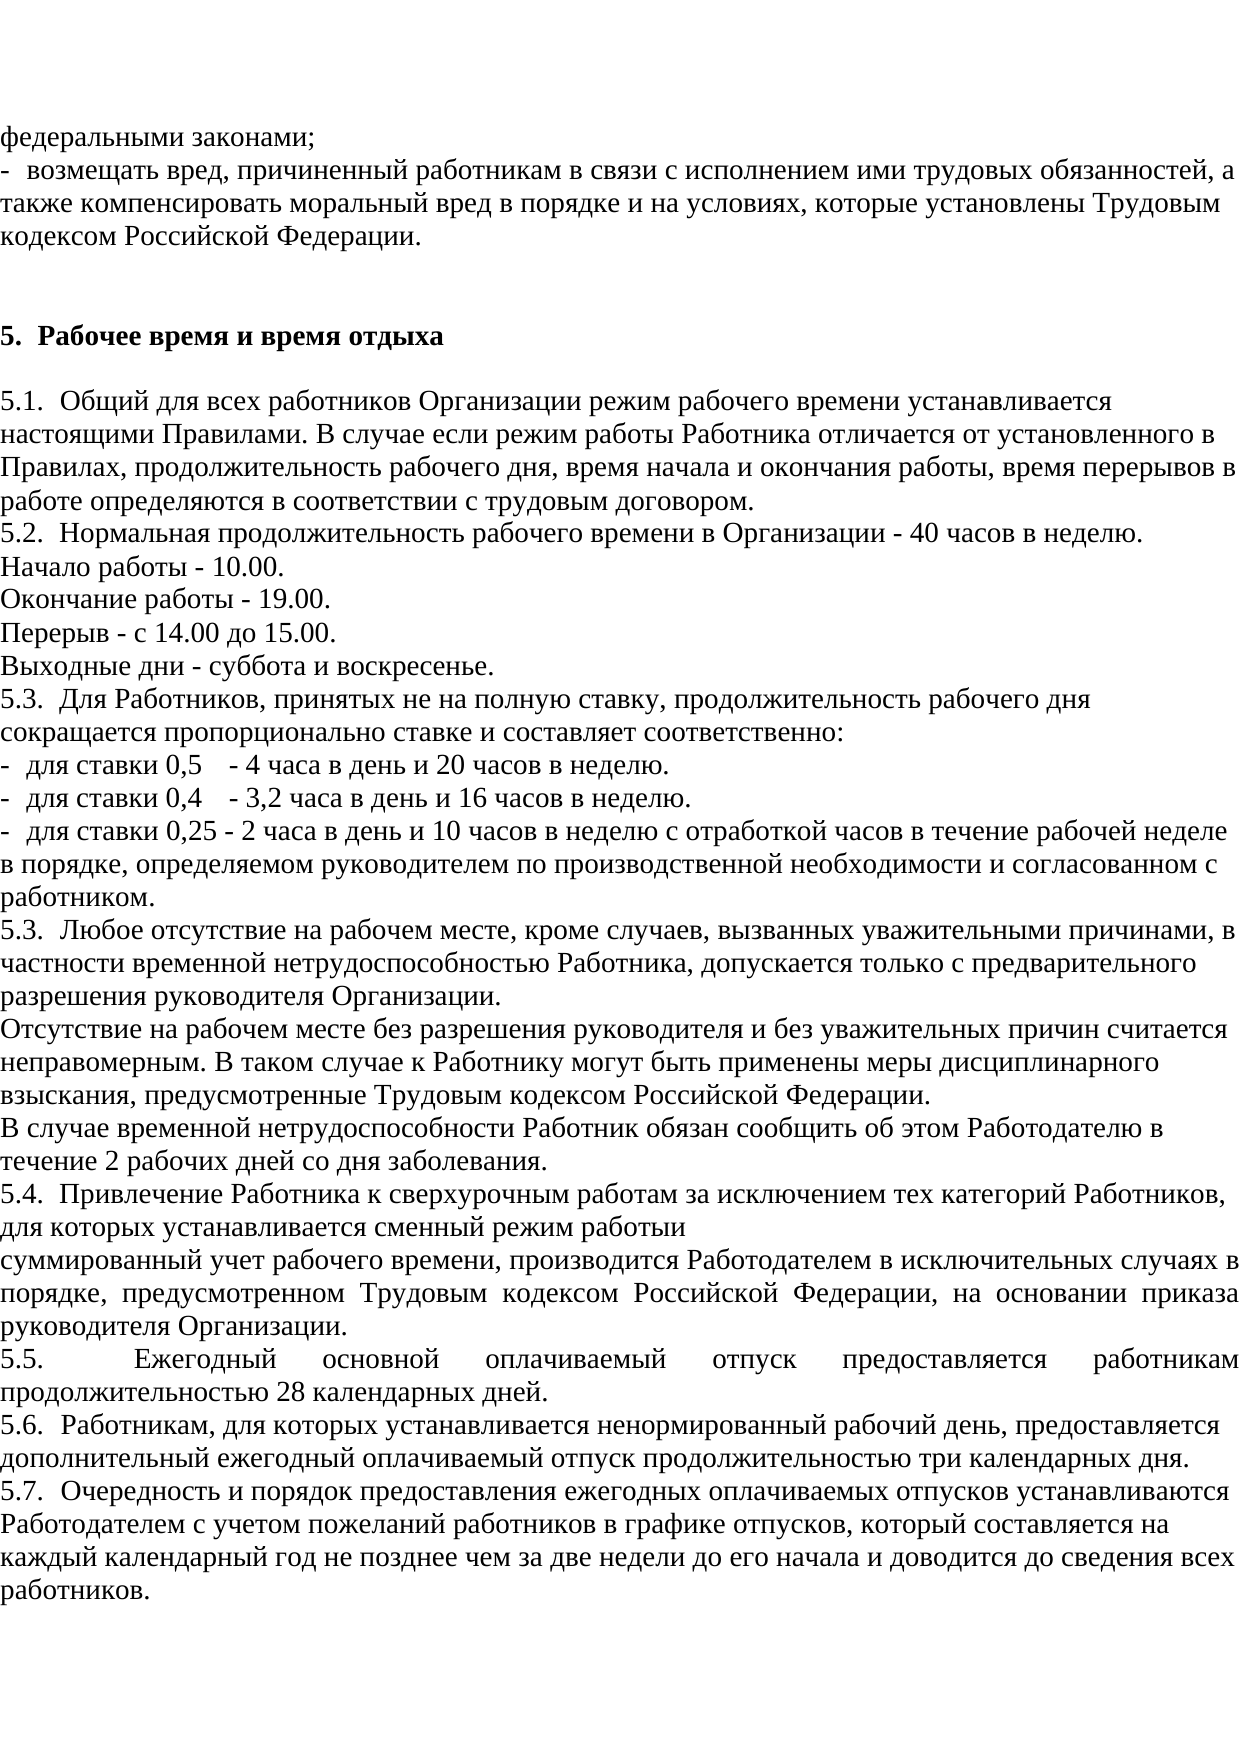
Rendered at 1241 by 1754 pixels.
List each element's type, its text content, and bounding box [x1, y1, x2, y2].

text Перерыв - с 14.00 до 15.00. [0, 616, 1240, 649]
list Нормальная продолжительность рабочего времени в Организации - 40 часов в неделю. [0, 517, 1240, 549]
list Работникам, для которых устанавливается ненормированный рабочий день, предоставляется дополнительный ежегодный оплачиваемый отпуск продолжительностью три календарных дня. [0, 1408, 1240, 1474]
list Очередность и порядок предоставления ежегодных оплачиваемых отпусков устанавливаются Работодателем с учетом пожеланий работников в графике отпусков, который составляется на каждый календарный год не позднее чем за две недели до его начала и доводится до сведения всех работников. [0, 1474, 1240, 1606]
list возмещать вред, причиненный работникам в связи с исполнением ими трудовых обязанностей, а также компенсировать моральный вред в порядке и на условиях, которые установлены Трудовым кодексом Российской Федерации. [0, 153, 1240, 252]
list Общий для всех работников Организации режим рабочего времени устанавливается настоящими Правилами. В случае если режим работы Работника отличается от установленного в Правилах, продолжительность рабочего дня, время начала и окончания работы, время перерывов в работе определяются в соответствии с трудовым договором. [0, 384, 1240, 517]
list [0, 120, 1240, 153]
list Любое отсутствие на рабочем месте, кроме случаев, вызванных уважительными причинами, в частности временной нетрудоспособностью Работника, допускается только с предварительного разрешения руководителя Организации. [0, 913, 1240, 1012]
text Отсутствие на рабочем месте без разрешения руководителя и без уважительных причин считается неправомерным. В таком случае к Работнику могут быть применены меры дисциплинарного взыскания, предусмотренные Трудовым кодексом Российской Федерации. [0, 1012, 1240, 1111]
list для ставки 0,5 - 4 часа в день и 20 часов в неделю. [0, 748, 1240, 781]
text Выходные дни - суббота и воскресенье. [0, 649, 1240, 682]
list Привлечение Работника к сверхурочным работам за исключением тех категорий Работников, для которых устанавливается сменный режим работыи [0, 1177, 1240, 1243]
text суммированный учет рабочего времени, производится Работодателем в исключительных случаях в порядке, предусмотренном Трудовым кодексом Российской Федерации, на основании приказа руководителя Организации. [0, 1243, 1240, 1342]
list Рабочее время и время отдыха [0, 319, 1240, 352]
text Окончание работы - 19.00. [0, 583, 1240, 616]
list для ставки 0,4 - 3,2 часа в день и 16 часов в неделю. [0, 781, 1240, 814]
text В случае временной нетрудоспособности Работник обязан сообщить об этом Работодателю в течение 2 рабочих дней со дня заболевания. [0, 1111, 1240, 1177]
text Начало работы - 10.00. [0, 549, 1240, 583]
list Ежегодный основной оплачиваемый отпуск предоставляется работникам продолжительностью 28 календарных дней. [0, 1342, 1240, 1408]
list для ставки 0,25 - 2 часа в день и 10 часов в неделю с отработкой часов в течение рабочей неделе в порядке, определяемом руководителем по производственной необходимости и согласованном с работником. [0, 814, 1240, 913]
list Для Работников, принятых не на полную ставку, продолжительность рабочего дня сокращается пропорционально ставке и составляет соответственно: [0, 682, 1240, 748]
